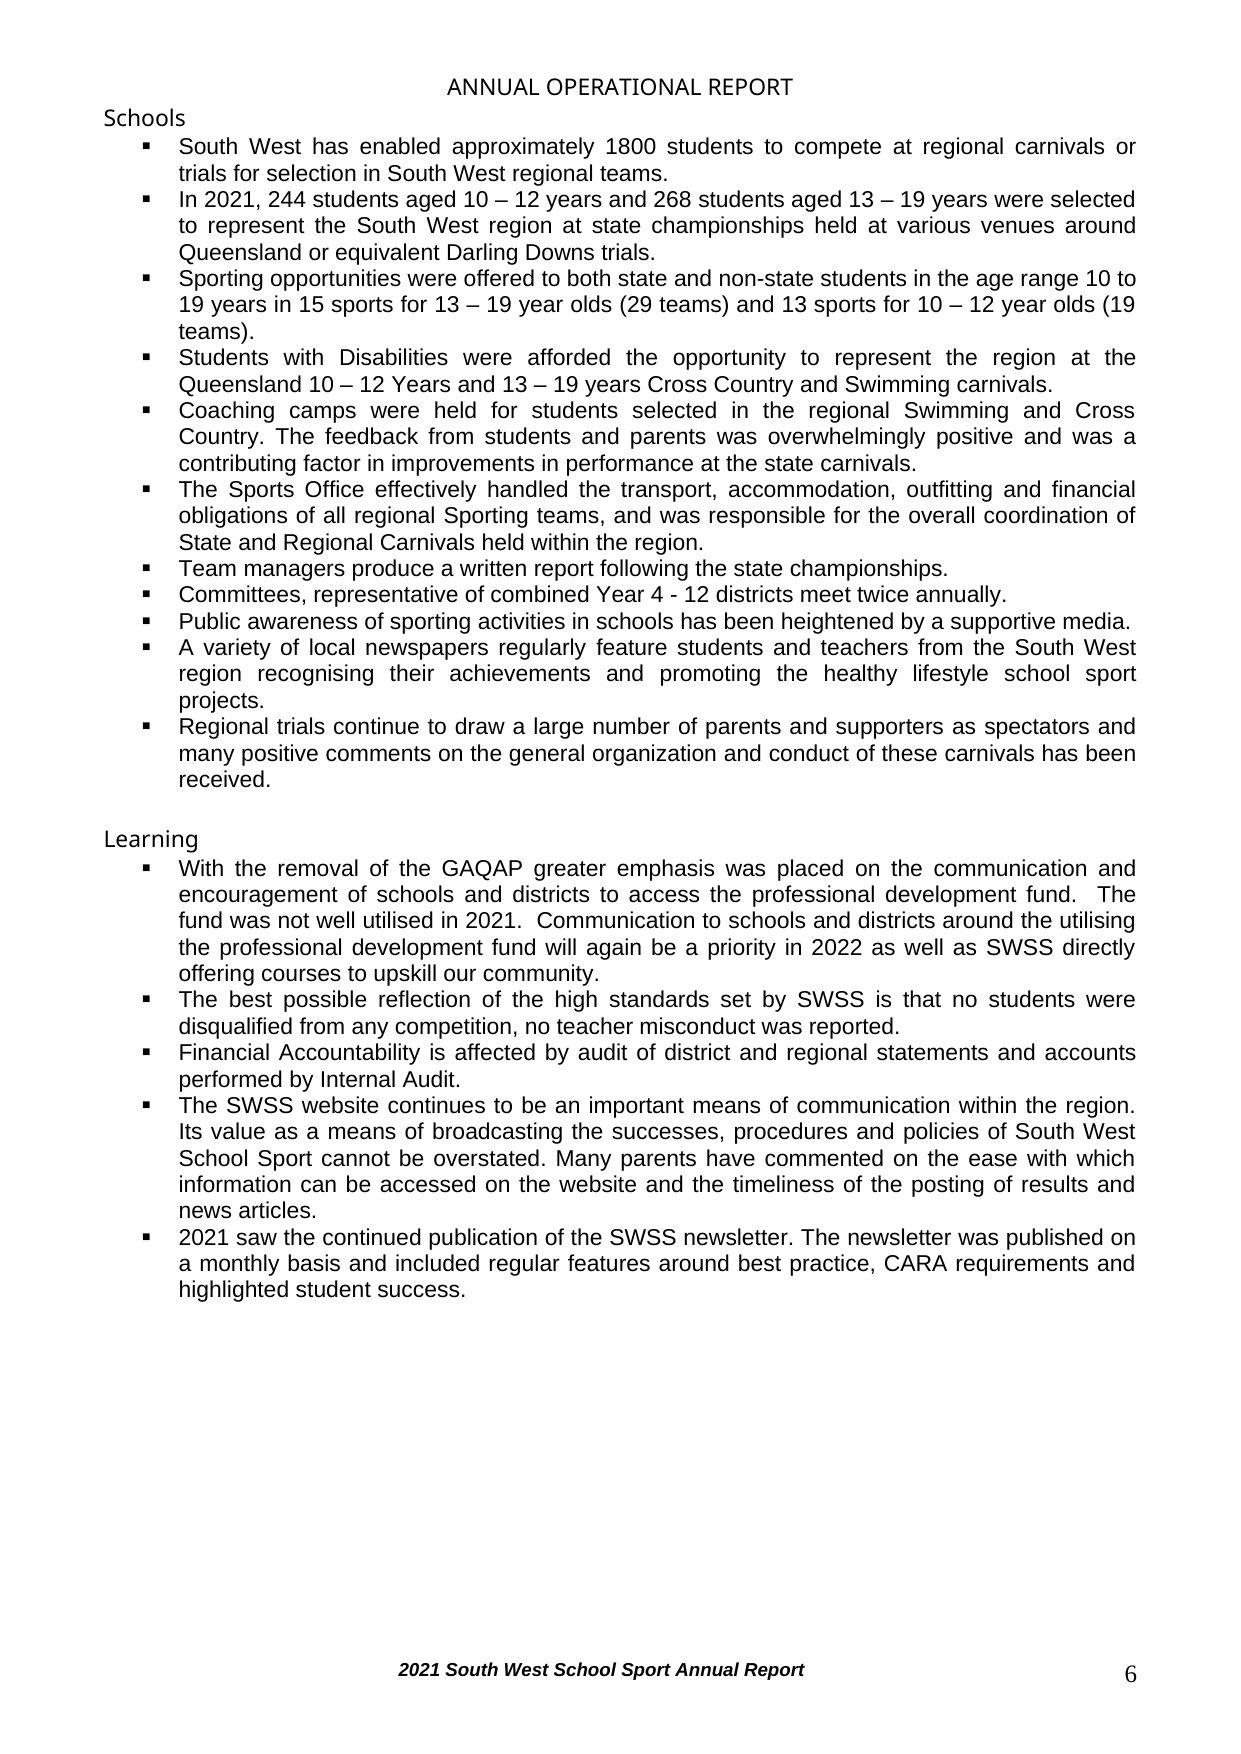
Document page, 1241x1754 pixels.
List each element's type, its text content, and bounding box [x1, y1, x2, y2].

text ANNUAL OPERATIONAL REPORT [103, 71, 1137, 102]
list Team managers produce a written report following the state championships. [141, 555, 1137, 581]
list Financial Accountability is affected by audit of district and regional statements and accounts performed by Internal Audit. [141, 1039, 1137, 1092]
list In 2021, 244 students aged 10 – 12 years and 268 students aged 13 – 19 years were selected to represent the South West region at state championships held at various venues around Queensland or equivalent Darling Downs trials. [141, 186, 1137, 265]
list Coaching camps were held for students selected in the regional Swimming and Cross Country. The feedback from students and parents was overwhelmingly positive and was a contributing factor in improvements in performance at the state carnivals. [141, 397, 1137, 476]
list Committees, representative of combined Year 4 - 12 districts meet twice annually. [141, 581, 1137, 608]
list A variety of local newspapers regularly feature students and teachers from the South West region recognising their achievements and promoting the healthy lifestyle school sport projects. [141, 634, 1137, 713]
text Schools [103, 102, 1137, 133]
list Public awareness of sporting activities in schools has been heightened by a supportive media. [141, 608, 1137, 634]
list The best possible reflection of the high standards set by SWSS is that no students were disqualified from any competition, no teacher misconduct was reported. [141, 986, 1137, 1039]
list South West has enabled approximately 1800 students to compete at regional carnivals or trials for selection in South West regional teams. [141, 133, 1137, 186]
list 2021 saw the continued publication of the SWSS newsletter. The newsletter was published on a monthly basis and included regular features around best practice, CARA requirements and highlighted student success. [141, 1224, 1137, 1303]
list Regional trials continue to draw a large number of parents and supporters as spectators and many positive comments on the general organization and conduct of these carnivals has been received. [141, 713, 1137, 792]
text Learning [103, 823, 1137, 855]
list Sporting opportunities were offered to both state and non-state students in the age range 10 to 19 years in 15 sports for 13 – 19 year olds (29 teams) and 13 sports for 10 – 12 year olds (19 teams). [141, 265, 1137, 344]
list With the removal of the GAQAP greater emphasis was placed on the communication and encouragement of schools and districts to access the professional development fund. The fund was not well utilised in 2021. Communication to schools and districts around the utilising the professional development fund will again be a priority in 2022 as well as SWSS directly offering courses to upskill our community. [141, 855, 1137, 986]
list Students with Disabilities were afforded the opportunity to represent the region at the Queensland 10 – 12 Years and 13 – 19 years Cross Country and Swimming carnivals. [141, 344, 1137, 397]
list The Sports Office effectively handled the transport, accommodation, outfitting and financial obligations of all regional Sporting teams, and was responsible for the overall coordination of State and Regional Carnivals held within the region. [141, 476, 1137, 555]
list The SWSS website continues to be an important means of communication within the region. Its value as a means of broadcasting the successes, procedures and policies of South West School Sport cannot be overstated. Many parents have commented on the ease with which information can be accessed on the website and the timeliness of the posting of results and news articles. [141, 1092, 1137, 1224]
